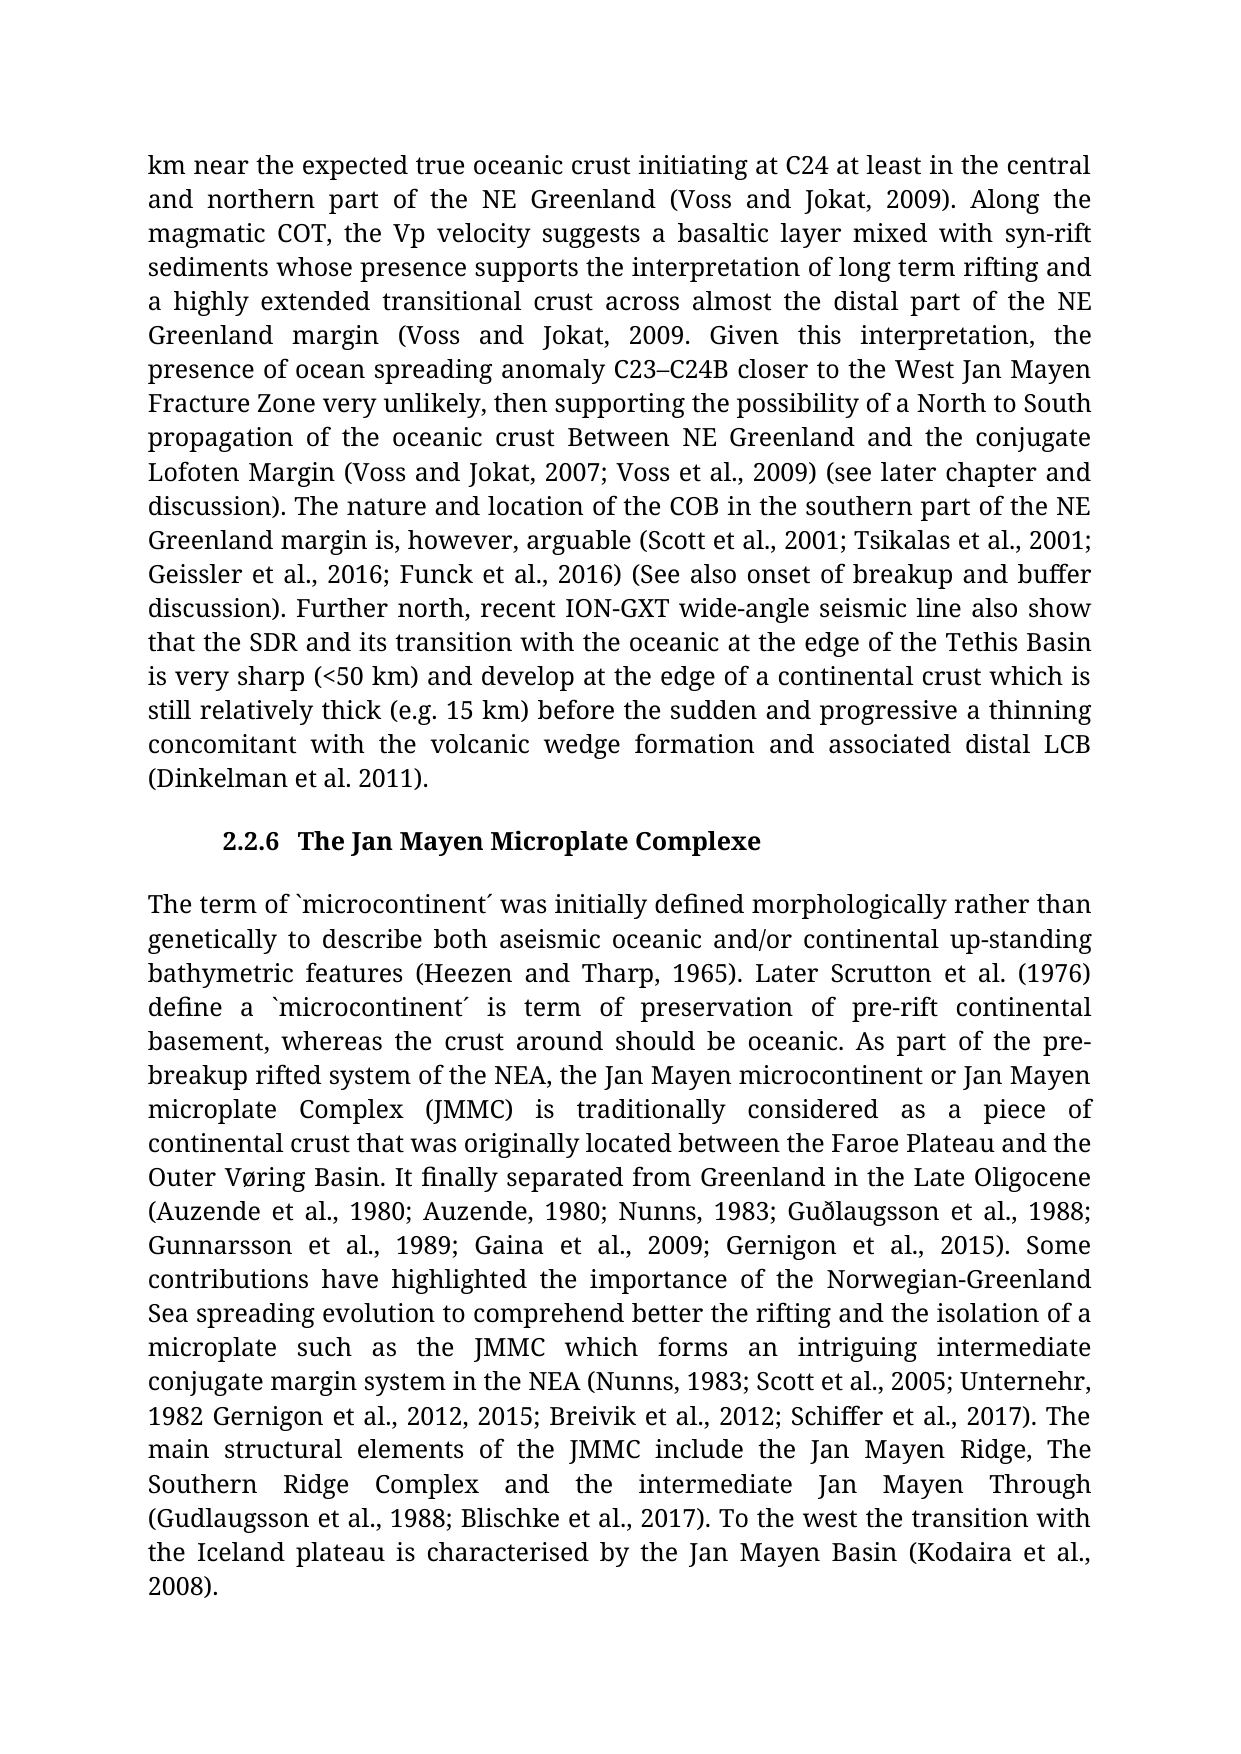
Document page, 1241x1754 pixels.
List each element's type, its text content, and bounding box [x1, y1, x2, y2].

subtitle The Jan Mayen Microplate Complexe [223, 824, 1093, 858]
text The term of `microcontinent´ was initially defined morphologically rather than genetically to describe both aseismic oceanic and/or continental up-standing bathymetric features (Heezen and Tharp, 1965). Later Scrutton et al. (1976) define a `microcontinent´ is term of preservation of pre-rift continental basement, whereas the crust around should be oceanic. As part of the pre-breakup rifted system of the NEA, the Jan Mayen microcontinent or Jan Mayen microplate Complex (JMMC) is traditionally considered as a piece of continental crust that was originally located between the Faroe Plateau and the Outer Vøring Basin. It finally separated from Greenland in the Late Oligocene (Auzende et al., 1980; Auzende, 1980; Nunns, 1983; Guðlaugsson et al., 1988; Gunnarsson et al., 1989; Gaina et al., 2009; Gernigon et al., 2015). Some contributions have highlighted the importance of the Norwegian-Greenland Sea spreading evolution to comprehend better the rifting and the isolation of a microplate such as the JMMC which forms an intriguing intermediate conjugate margin system in the NEA (Nunns, 1983; Scott et al., 2005; Unternehr, 1982 Gernigon et al., 2012, 2015; Breivik et al., 2012; Schiffer et al., 2017). The main structural elements of the JMMC include the Jan Mayen Ridge, The Southern Ridge Complex and the intermediate Jan Mayen Through (Gudlaugsson et al., 1988; Blischke et al., 2017). To the west the transition with the Iceland plateau is characterised by the Jan Mayen Basin (Kodaira et al., 2008). [148, 887, 1093, 1602]
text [148, 148, 1093, 795]
